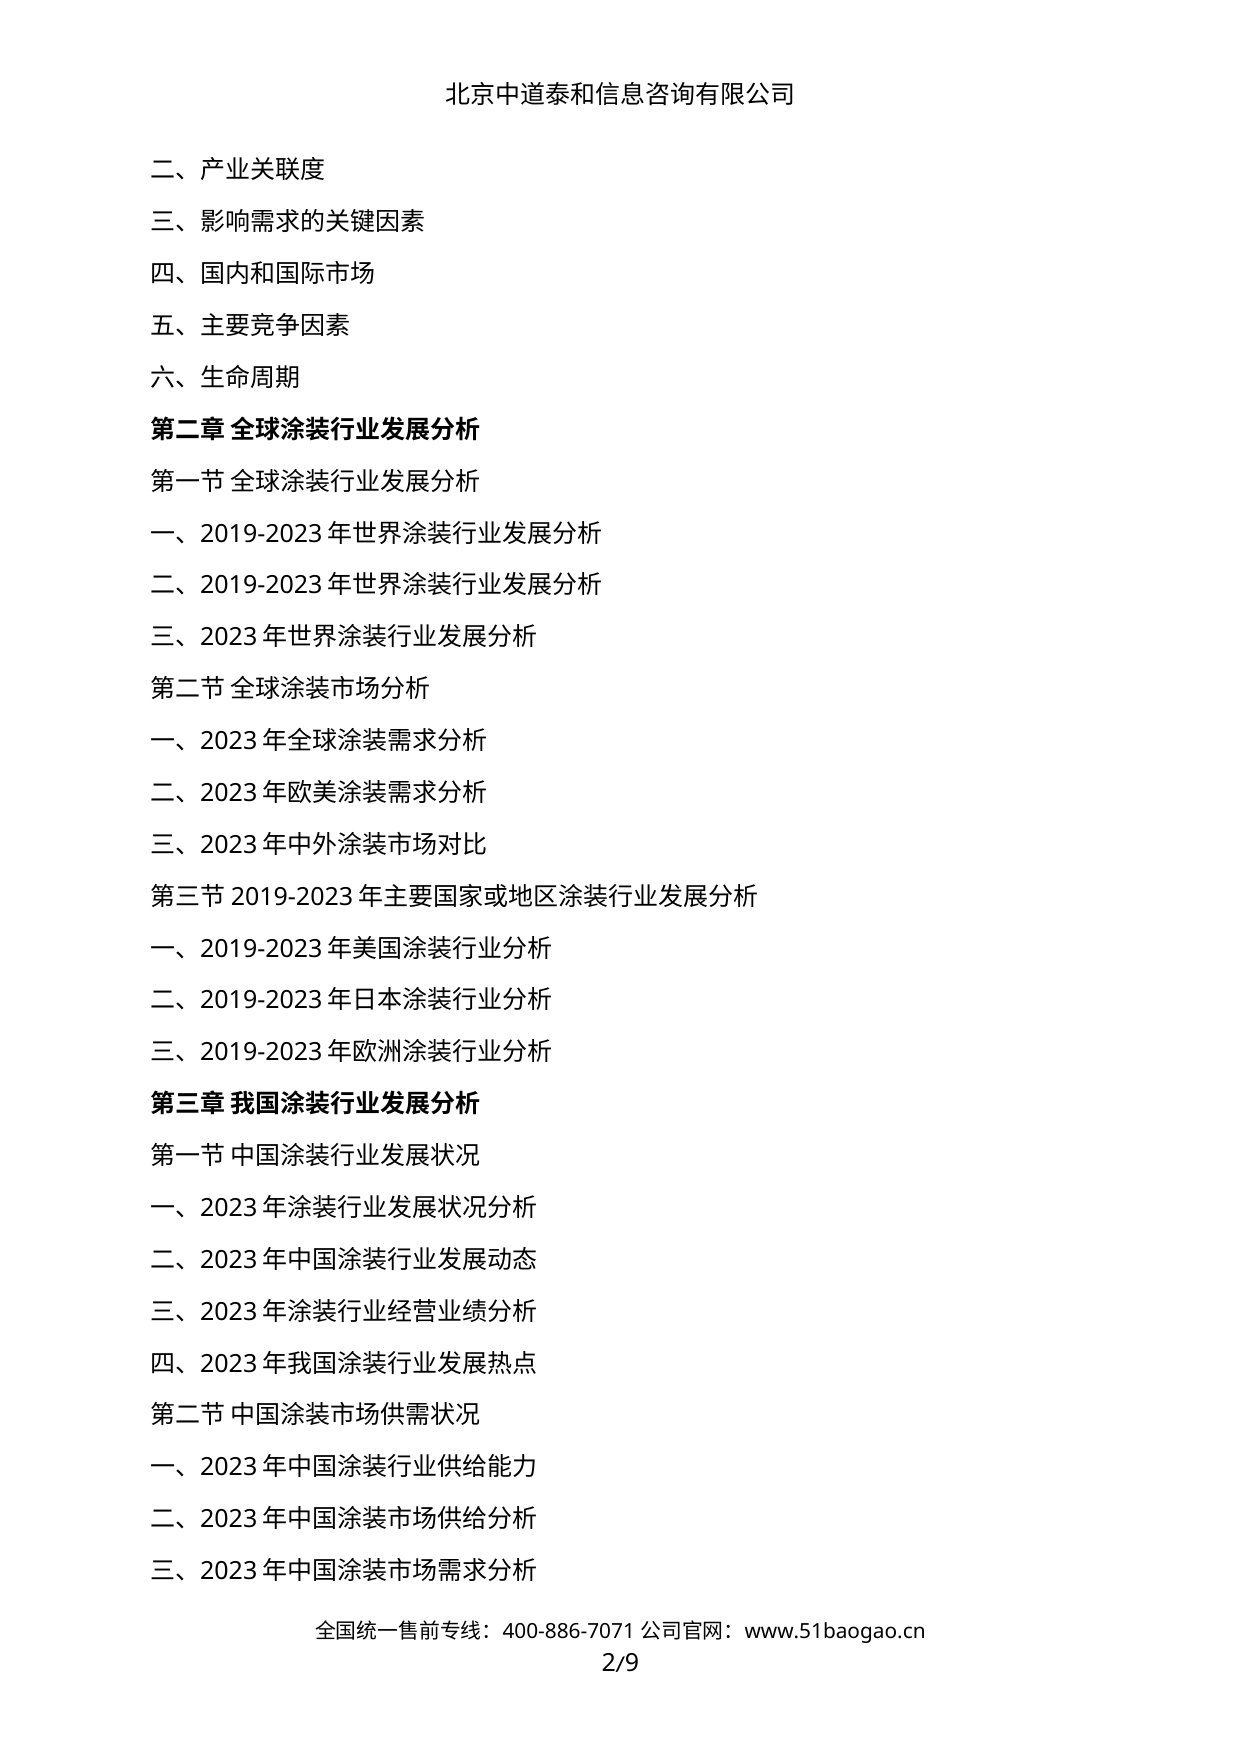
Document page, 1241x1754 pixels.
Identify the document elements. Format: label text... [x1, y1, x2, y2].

text 二、2019-2023年日本涂装行业分析 [150, 980, 1090, 1016]
text 二、2019-2023年世界涂装行业发展分析 [150, 565, 1090, 601]
text 第三节 2019-2023年主要国家或地区涂装行业发展分析 [150, 876, 1090, 912]
text 二、2023年中国涂装市场供给分析 [150, 1499, 1090, 1535]
text 四、国内和国际市场 [150, 254, 1090, 290]
text 三、2023年中外涂装市场对比 [150, 824, 1090, 861]
text 第二节 中国涂装市场供需状况 [150, 1395, 1090, 1431]
text 二、产业关联度 [150, 150, 1090, 186]
text 第二章 全球涂装行业发展分析 [150, 409, 1090, 446]
text 三、2023年涂装行业经营业绩分析 [150, 1291, 1090, 1327]
text 三、2023年中国涂装市场需求分析 [150, 1551, 1090, 1587]
text 一、2019-2023年世界涂装行业发展分析 [150, 513, 1090, 549]
text 第三章 我国涂装行业发展分析 [150, 1084, 1090, 1120]
text 五、主要竞争因素 [150, 306, 1090, 342]
text 六、生命周期 [150, 357, 1090, 394]
text 一、2023年涂装行业发展状况分析 [150, 1187, 1090, 1224]
text 一、2019-2023年美国涂装行业分析 [150, 928, 1090, 964]
text 三、2019-2023年欧洲涂装行业分析 [150, 1032, 1090, 1068]
text 四、2023年我国涂装行业发展热点 [150, 1343, 1090, 1379]
text 第一节 全球涂装行业发展分析 [150, 461, 1090, 497]
text 三、2023年世界涂装行业发展分析 [150, 617, 1090, 653]
text 二、2023年中国涂装行业发展动态 [150, 1239, 1090, 1276]
text 二、2023年欧美涂装需求分析 [150, 772, 1090, 809]
text 三、影响需求的关键因素 [150, 202, 1090, 238]
text 第一节 中国涂装行业发展状况 [150, 1136, 1090, 1172]
text 第二节 全球涂装市场分析 [150, 669, 1090, 705]
text 一、2023年全球涂装需求分析 [150, 721, 1090, 757]
text 一、2023年中国涂装行业供给能力 [150, 1447, 1090, 1483]
